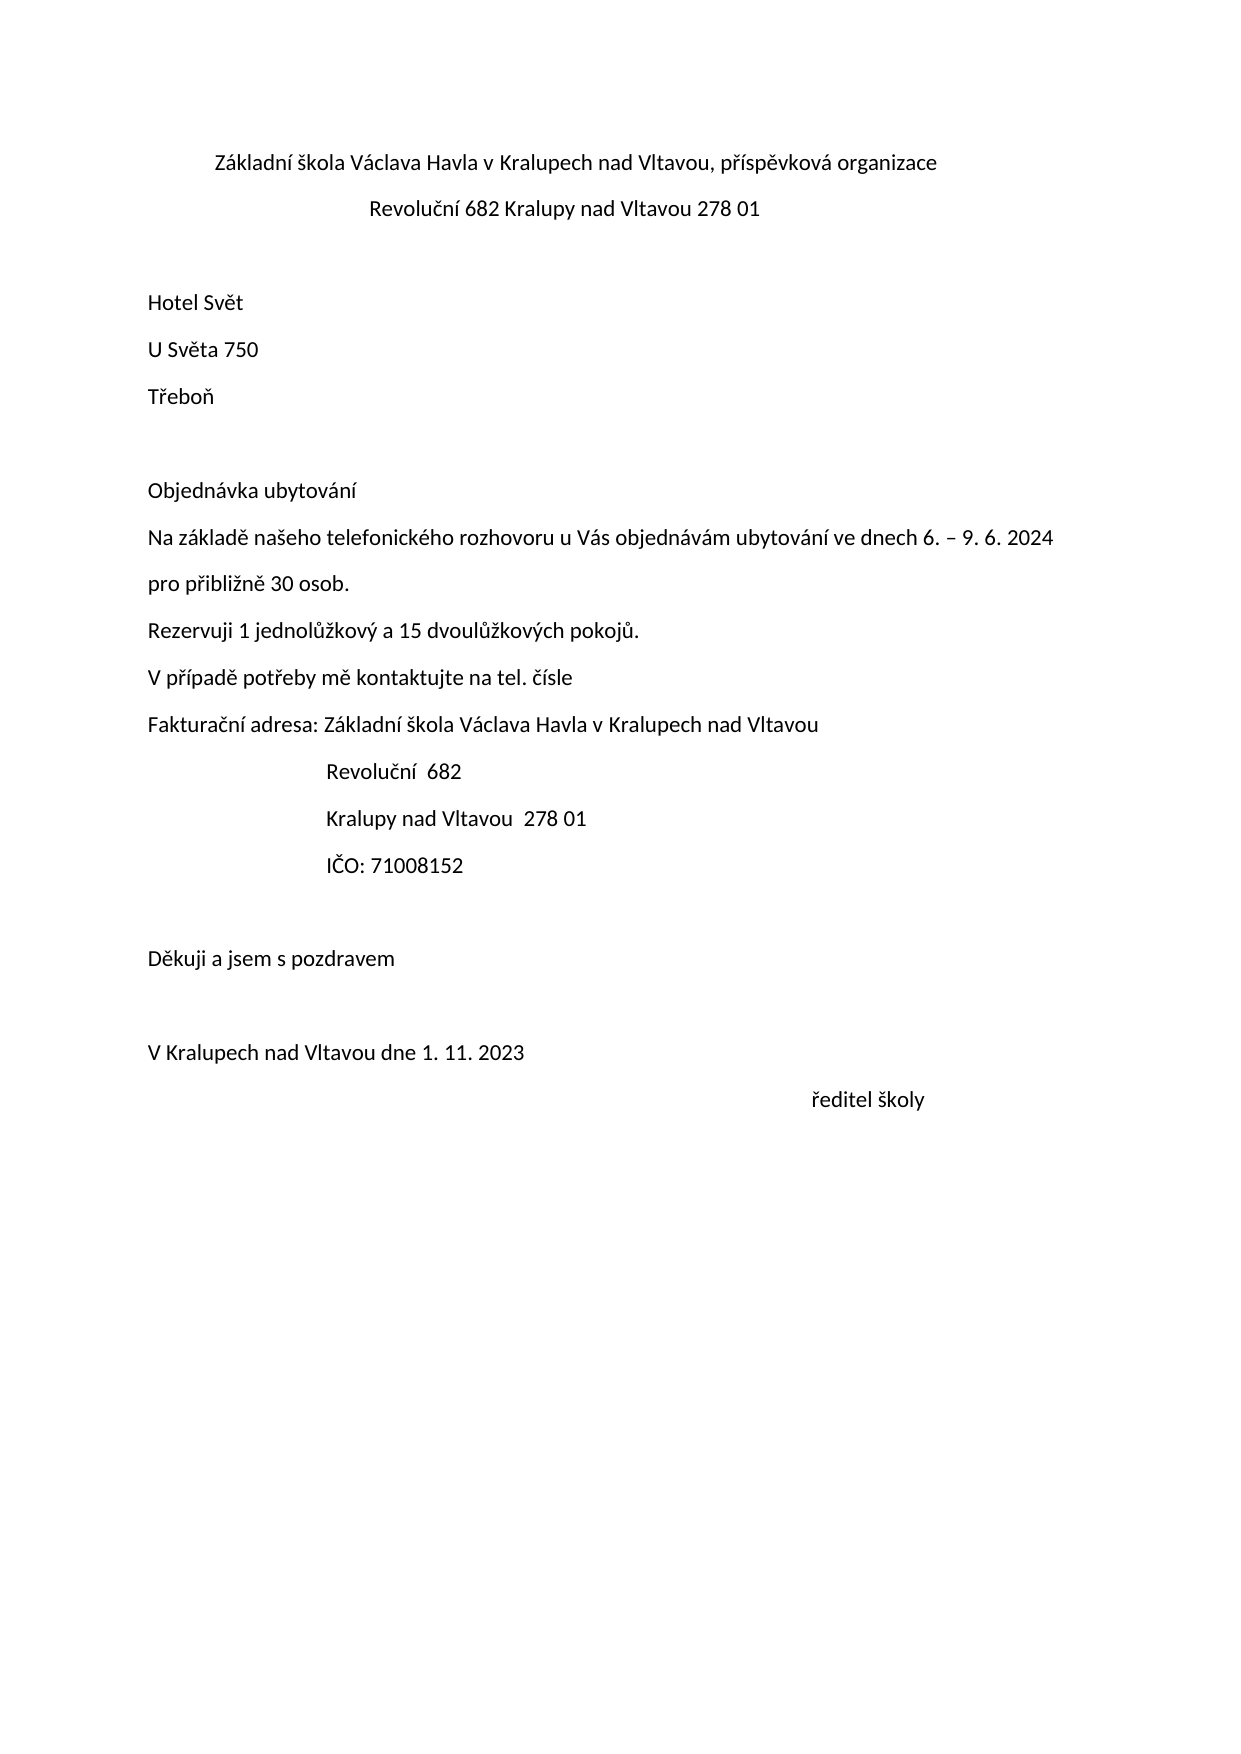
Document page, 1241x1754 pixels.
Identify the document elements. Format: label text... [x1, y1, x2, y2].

text Na základě našeho telefonického rozhovoru u Vás objednávám ubytování ve dnech 6. – 9. 6. 2024 [148, 523, 1093, 551]
text pro přibližně 30 osob. [148, 569, 1093, 597]
text U Světa 750 [148, 335, 1093, 363]
text Základní škola Václava Havla v Kralupech nad Vltavou, příspěvková organizace [148, 148, 1093, 176]
text Třeboň [148, 382, 1093, 410]
text Revoluční 682 Kralupy nad Vltavou 278 01 [148, 194, 1093, 222]
text Objednávka ubytování [148, 476, 1093, 504]
text ředitel školy [148, 1085, 1093, 1113]
text Fakturační adresa: Základní škola Václava Havla v Kralupech nad Vltavou [148, 710, 1093, 738]
text Děkuji a jsem s pozdravem [148, 944, 1093, 972]
text IČO: 71008152 [148, 851, 1093, 879]
text Kralupy nad Vltavou 278 01 [148, 804, 1093, 832]
text V případě potřeby mě kontaktujte na tel. čísle [148, 663, 1093, 691]
text Revoluční 682 [148, 757, 1093, 785]
text Rezervuji 1 jednolůžkový a 15 dvoulůžkových pokojů. [148, 616, 1093, 644]
text Hotel Svět [148, 288, 1093, 316]
text V Kralupech nad Vltavou dne 1. 11. 2023 [148, 1038, 1093, 1066]
